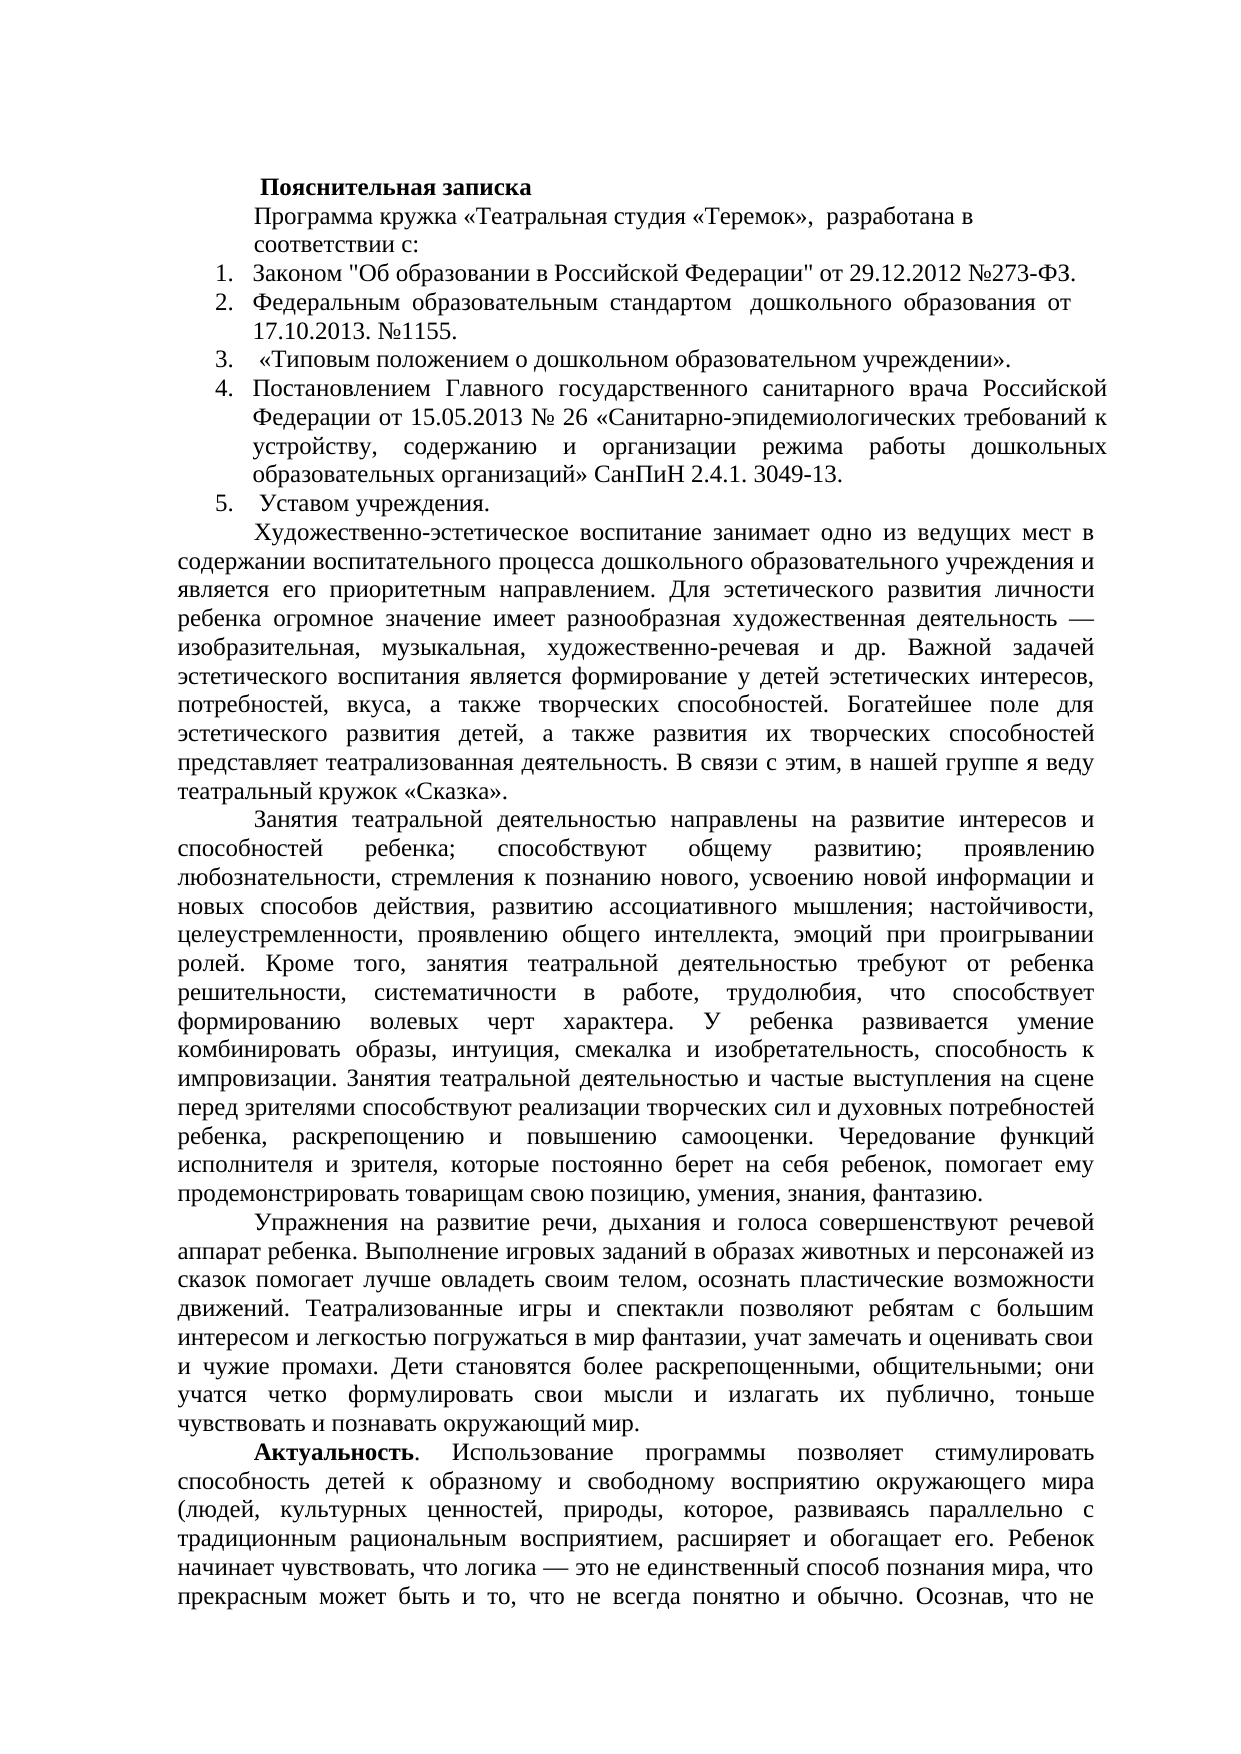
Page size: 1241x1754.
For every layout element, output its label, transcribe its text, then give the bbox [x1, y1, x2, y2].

list «Типовым положением о дошкольном образовательном учреждении». [215, 344, 1107, 373]
text Художественно-эстетическое воспитание занимает одно из ведущих мест в содержании воспитательного процесса дошкольного образовательного учреждения и является его приоритетным направлением. Для эстетического развития личности ребенка огромное значение имеет разнообразная художественная деятельность — изобразительная, музыкальная, художественно-речевая и др. Важной задачей эстетического воспитания является формирование у детей эстетических интересов, потребностей, вкуса, а также творческих способностей. Богатейшее поле для эстетического развития детей, а также развития их творческих способностей представляет театрализованная деятельность. В связи с этим, в нашей группе я веду театральный кружок «Сказка». [177, 517, 1095, 804]
text Занятия театральной деятельностью направлены на развитие интересов и способностей ребенка; способствуют общему развитию; проявлению любознательности, стремления к познанию нового, усвоению новой информации и новых способов действия, развитию ассоциативного мышления; настойчивости, целеустремленности, проявлению общего интеллекта, эмоций при проигрывании ролей. Кроме того, занятия театральной деятельностью требуют от ребенка решительности, систематичности в работе, трудолюбия, что способствует формированию волевых черт характера. У ребенка развивается умение комбинировать образы, интуиция, смекалка и изобретательность, способность к импровизации. Занятия театральной деятельностью и частые выступления на сцене перед зрителями способствуют реализации творческих сил и духовных потребностей ребенка, раскрепощению и повышению самооценки. Чередование функций исполнителя и зрителя, которые постоянно берет на себя ребенок, помогает ему продемонстрировать товарищам свою позицию, умения, знания, фантазию. [177, 804, 1095, 1207]
text Программа кружка «Театральная студия «Теремок», разработана в [177, 201, 1095, 229]
list Уставом учреждения. [215, 488, 1107, 517]
list Федеральным образовательным стандартом дошкольного образования от 17.10.2013. №1155. [215, 287, 1107, 344]
list Постановлением Главного государственного санитарного врача Российской Федерации от 15.05.2013 № 26 «Санитарно-эпидемиологических требований к устройству, содержанию и организации режима работы дошкольных образовательных организаций» СанПиН 2.4.1. 3049-13. [215, 373, 1107, 488]
text соответствии с: [177, 229, 1095, 258]
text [177, 1437, 1095, 1609]
text Упражнения на развитие речи, дыхания и голоса совершенствуют речевой аппарат ребенка. Выполнение игровых заданий в образах животных и персонажей из сказок помогает лучше овладеть своим телом, осознать пластические возможности движений. Театрализованные игры и спектакли позволяют ребятам с большим интересом и легкостью погружаться в мир фантазии, учат замечать и оценивать свои и чужие промахи. Дети становятся более раскрепощенными, общительными; они учатся четко формулировать свои мысли и излагать их публично, тоньше чувствовать и познавать окружающий мир. [177, 1207, 1095, 1437]
list Законом "Об образовании в Российской Федерации" от 29.12.2012 №273-ФЗ. [215, 258, 1107, 287]
text Пояснительная записка [177, 172, 1095, 201]
